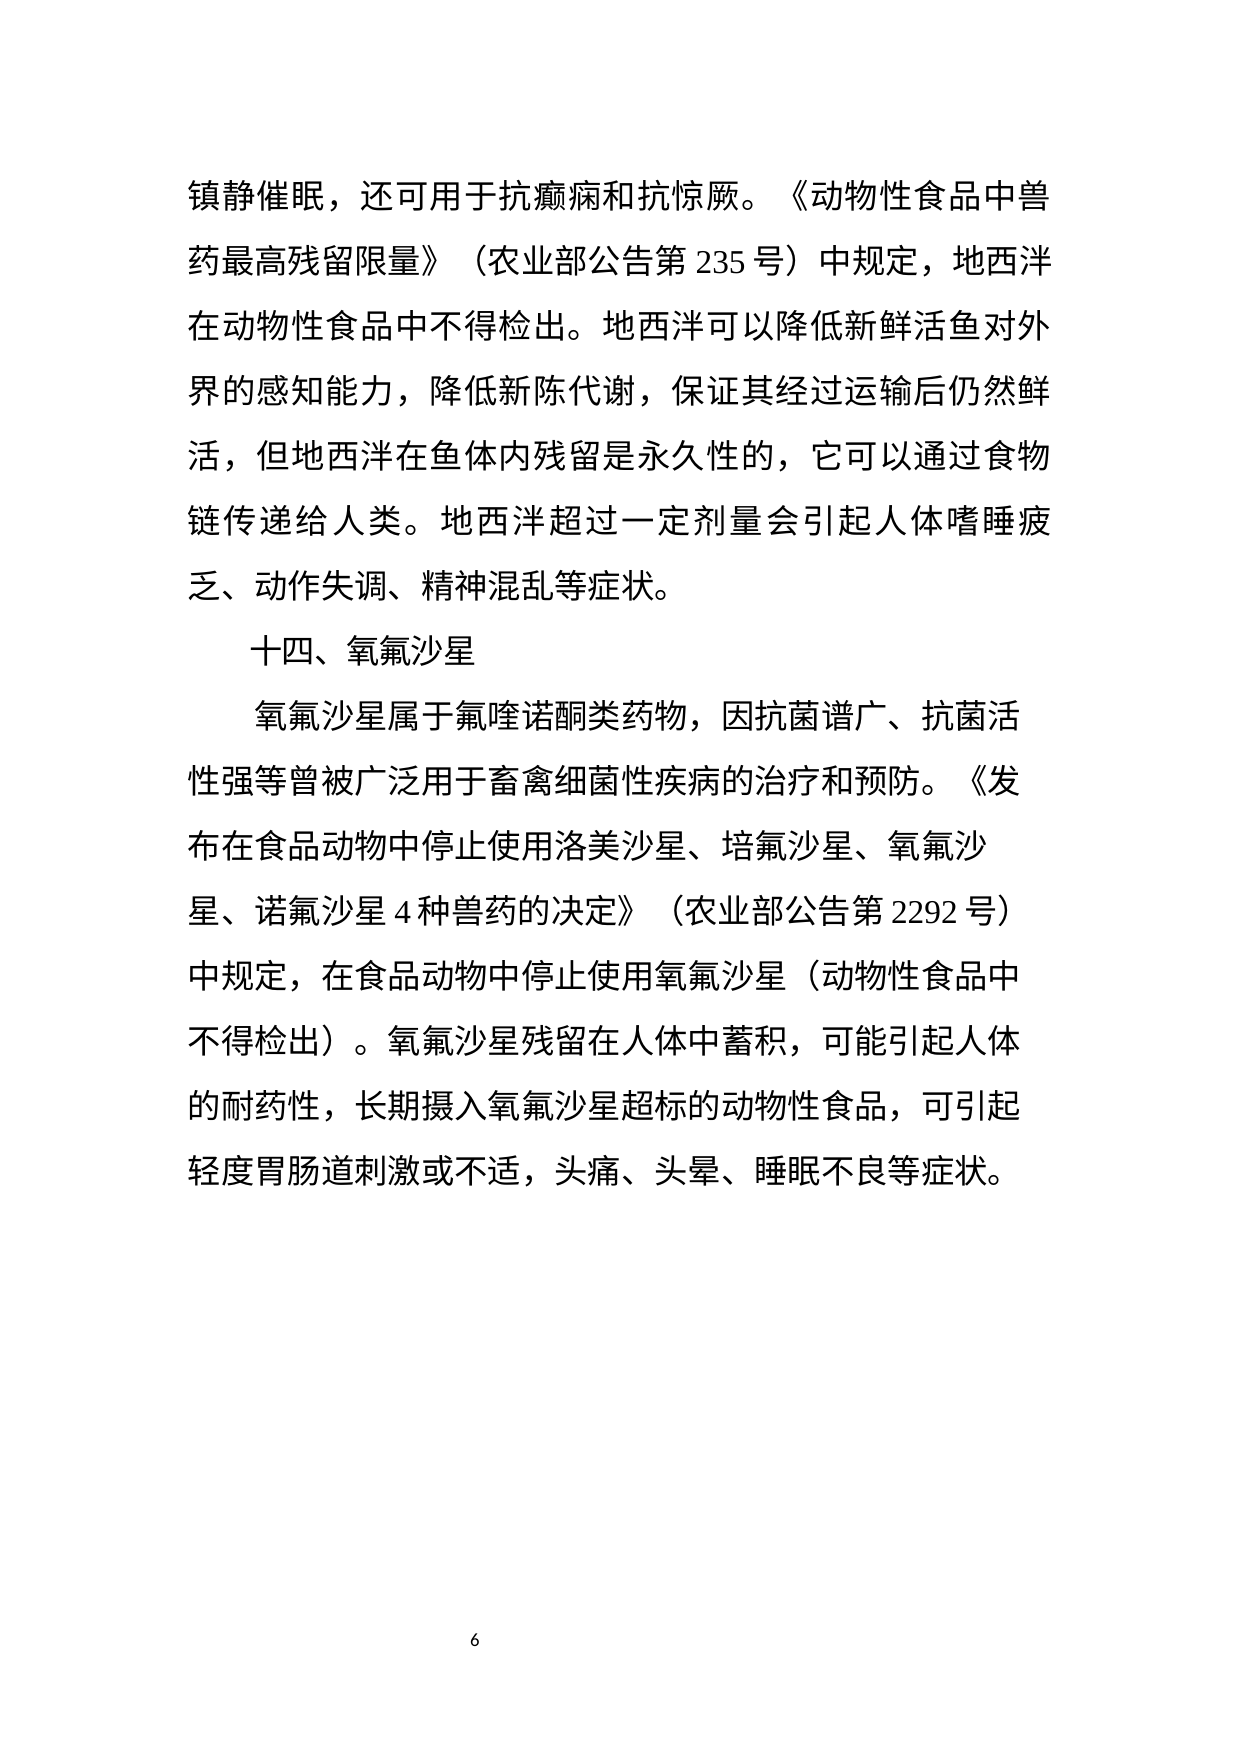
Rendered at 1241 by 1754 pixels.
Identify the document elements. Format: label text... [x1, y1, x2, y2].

text 氧氟沙星属于氟喹诺酮类药物，因抗菌谱广、抗菌活性强等曾被广泛用于畜禽细菌性疾病的治疗和预防。《发布在食品动物中停止使用洛美沙星、培氟沙星、氧氟沙星、诺氟沙星4种兽药的决定》（农业部公告第2292号）中规定，在食品动物中停止使用氧氟沙星（动物性食品中不得检出）。氧氟沙星残留在人体中蓄积，可能引起人体的耐药性，长期摄入氧氟沙星超标的动物性食品，可引起轻度胃肠道刺激或不适，头痛、头晕、睡眠不良等症状。 [187, 682, 1053, 1202]
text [187, 162, 1053, 617]
text 十四、氧氟沙星 [187, 617, 1053, 682]
